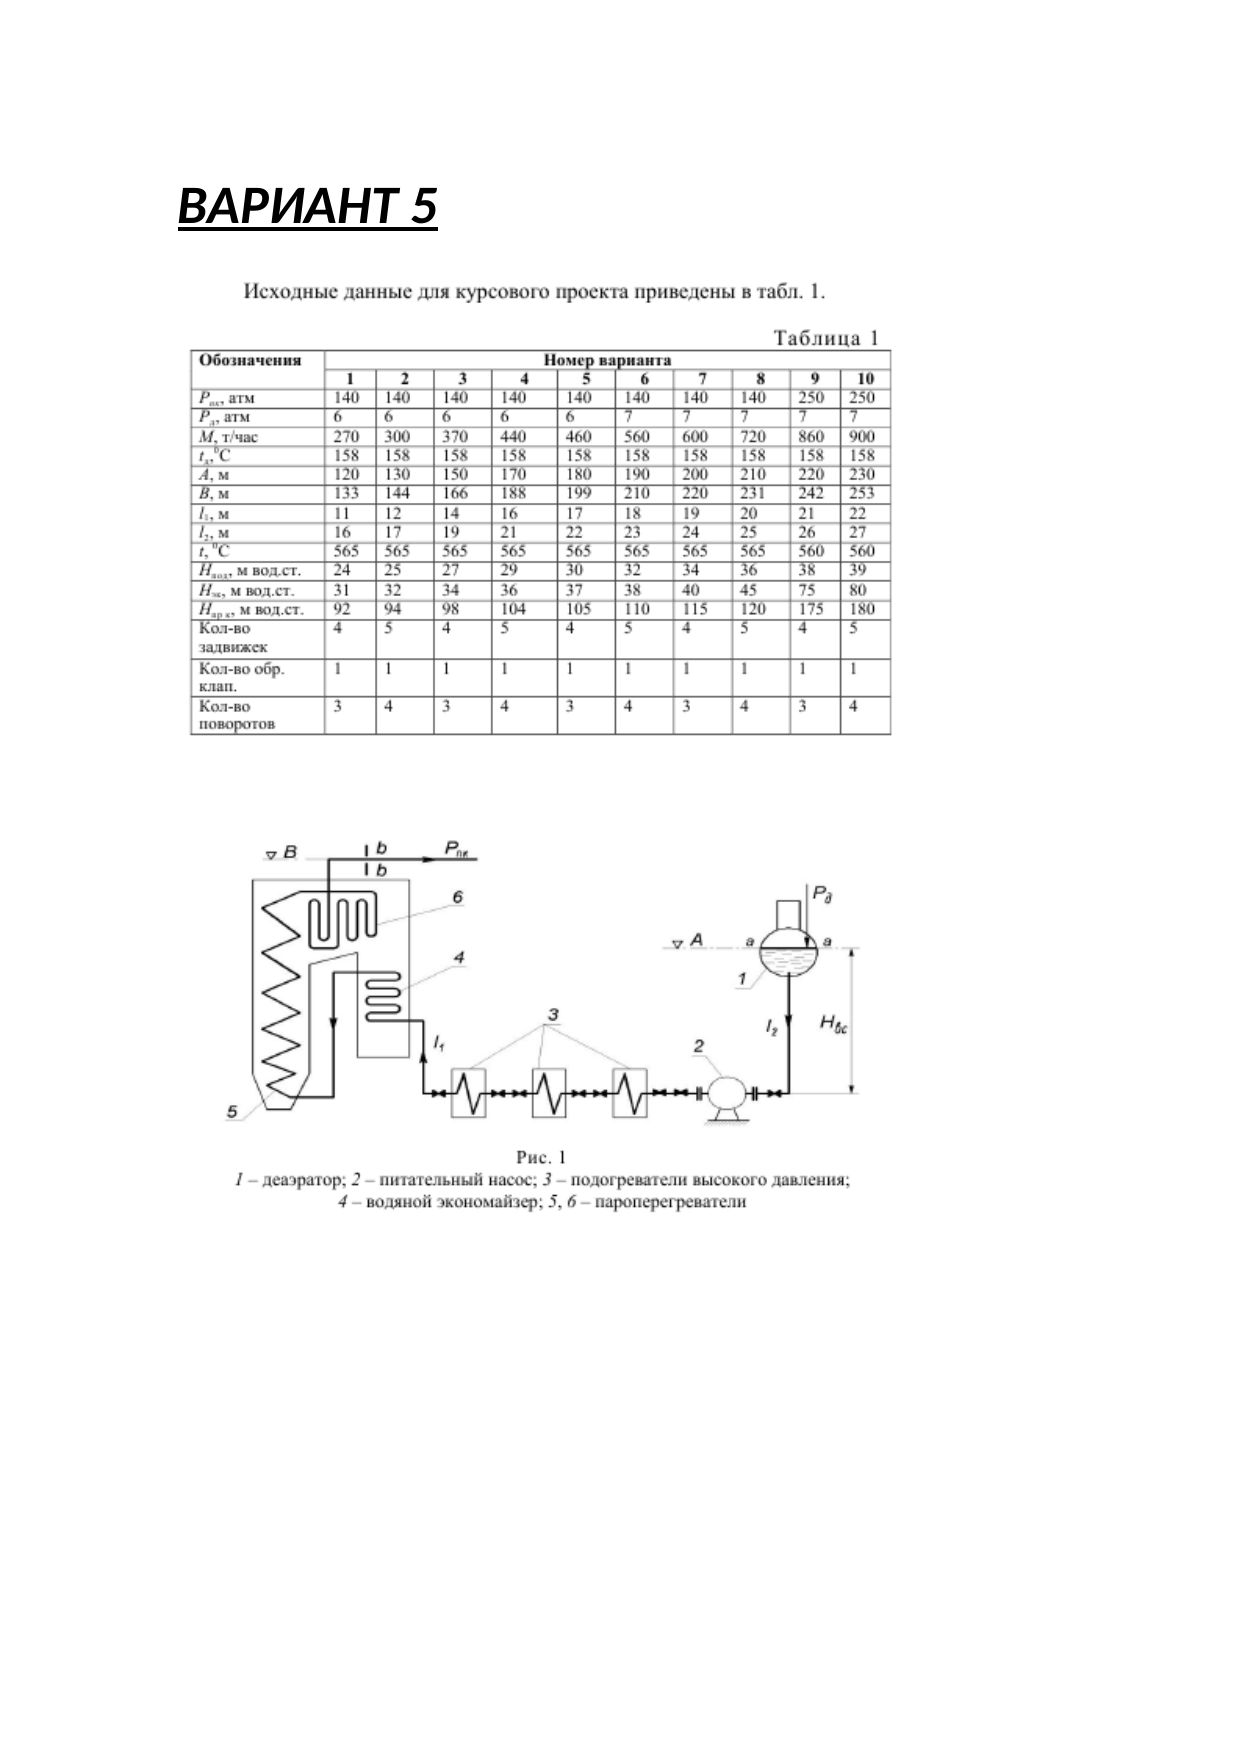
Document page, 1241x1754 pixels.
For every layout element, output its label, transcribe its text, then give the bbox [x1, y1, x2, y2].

picture [177, 268, 923, 773]
text ВАРИАНТ 5 [177, 171, 1152, 237]
picture [177, 797, 910, 1242]
